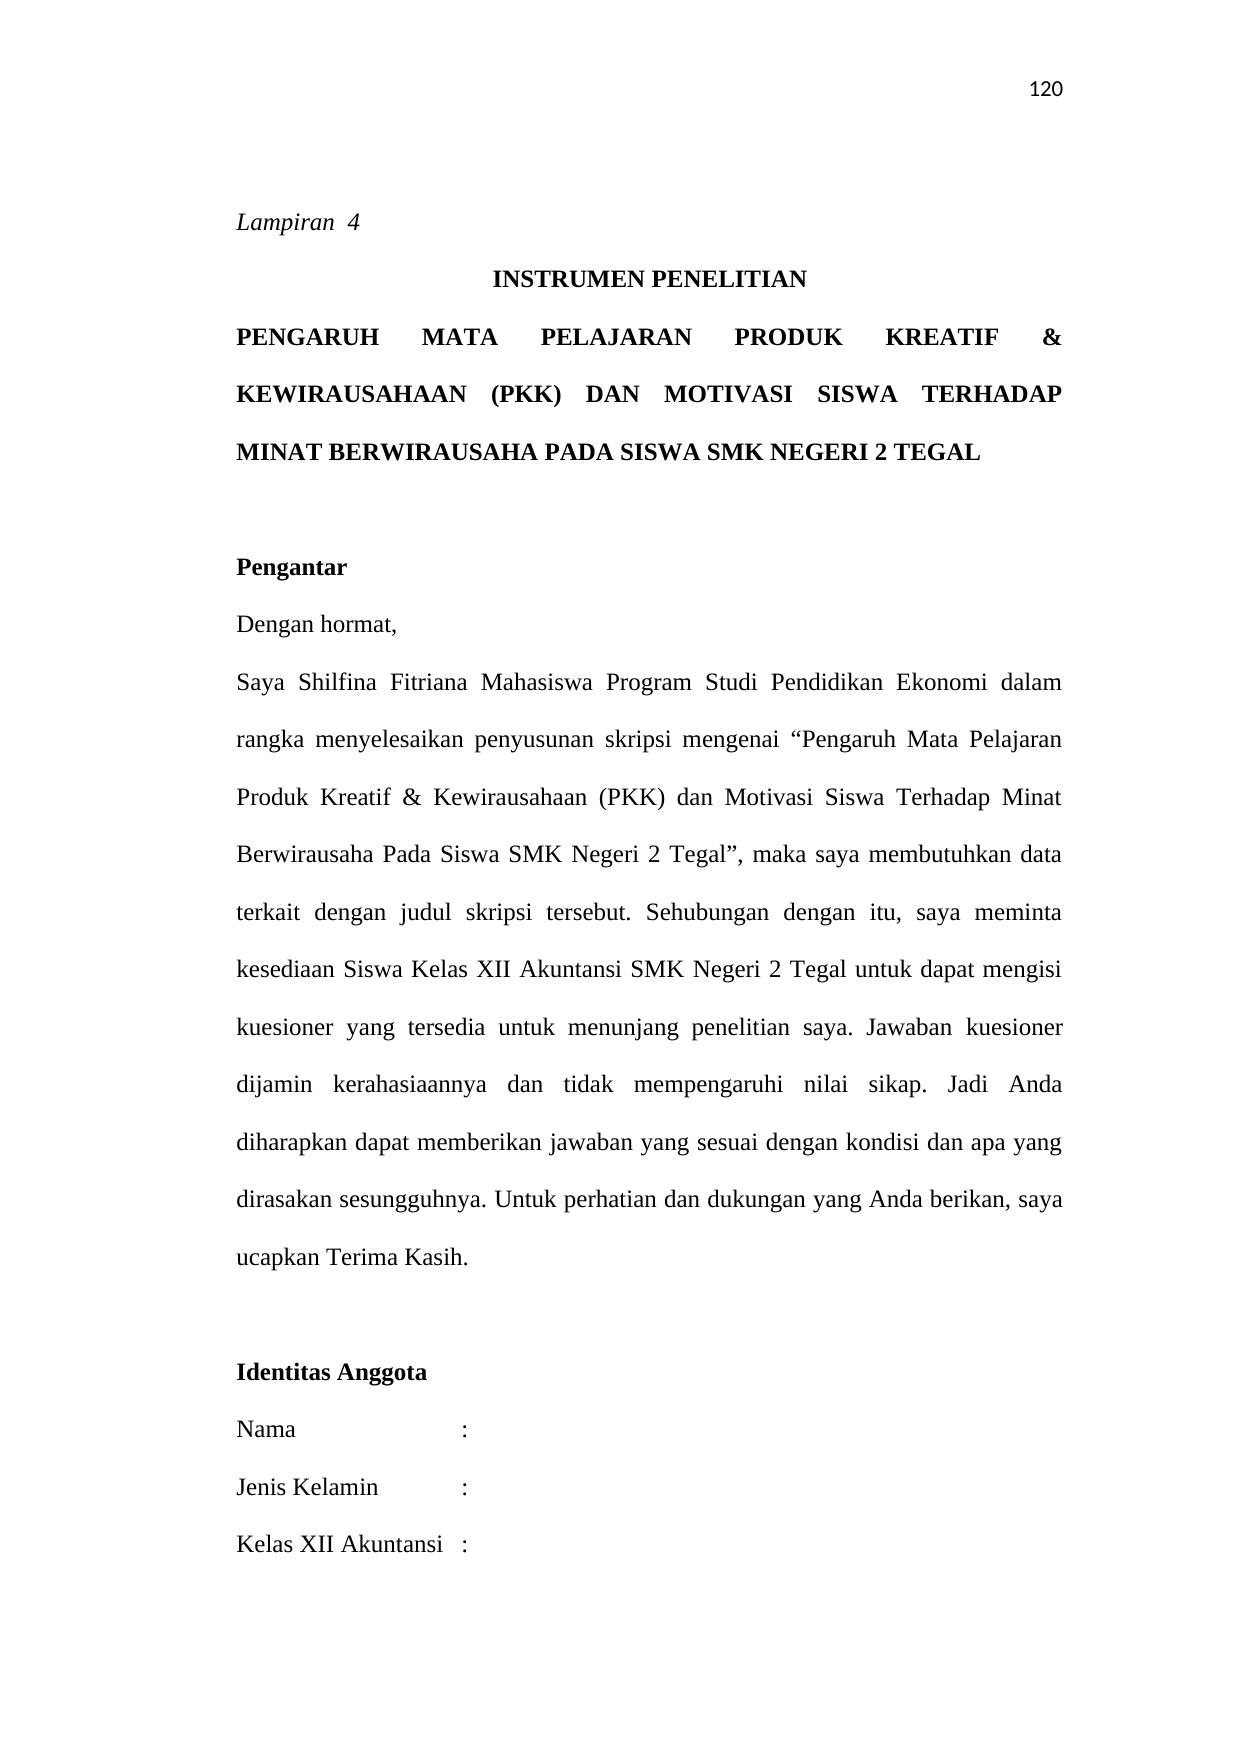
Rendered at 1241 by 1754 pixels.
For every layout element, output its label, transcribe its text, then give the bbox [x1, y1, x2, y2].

list Nama : [236, 1414, 1063, 1443]
text INSTRUMEN PENELITIAN [236, 264, 1063, 293]
list Pengantar [236, 552, 1063, 581]
text PENGARUH MATA PELAJARAN PRODUK KREATIF & KEWIRAUSAHAAN (PKK) DAN MOTIVASI SISWA TERHADAP MINAT BERWIRAUSAHA PADA SISWA SMK NEGERI 2 TEGAL [236, 322, 1063, 466]
text Lampiran 4 [236, 207, 1063, 236]
list Identitas Anggota [236, 1357, 1063, 1386]
list Saya Shilfina Fitriana Mahasiswa Program Studi Pendidikan Ekonomi dalam rangka menyelesaikan penyusunan skripsi mengenai “Pengaruh Mata Pelajaran Produk Kreatif & Kewirausahaan (PKK) dan Motivasi Siswa Terhadap Minat Berwirausaha Pada Siswa SMK Negeri 2 Tegal”, maka saya membutuhkan data terkait dengan judul skripsi tersebut. Sehubungan dengan itu, saya meminta kesediaan Siswa Kelas XII Akuntansi SMK Negeri 2 Tegal untuk dapat mengisi kuesioner yang tersedia untuk menunjang penelitian saya. Jawaban kuesioner dijamin kerahasiaannya dan tidak mempengaruhi nilai sikap. Jadi Anda diharapkan dapat memberikan jawaban yang sesuai dengan kondisi dan apa yang dirasakan sesungguhnya. Untuk perhatian dan dukungan yang Anda berikan, saya ucapkan Terima Kasih. [236, 667, 1063, 1271]
list Dengan hormat, [236, 609, 1063, 638]
list Kelas XII Akuntansi : [236, 1529, 1063, 1558]
list Jenis Kelamin : [236, 1472, 1063, 1501]
